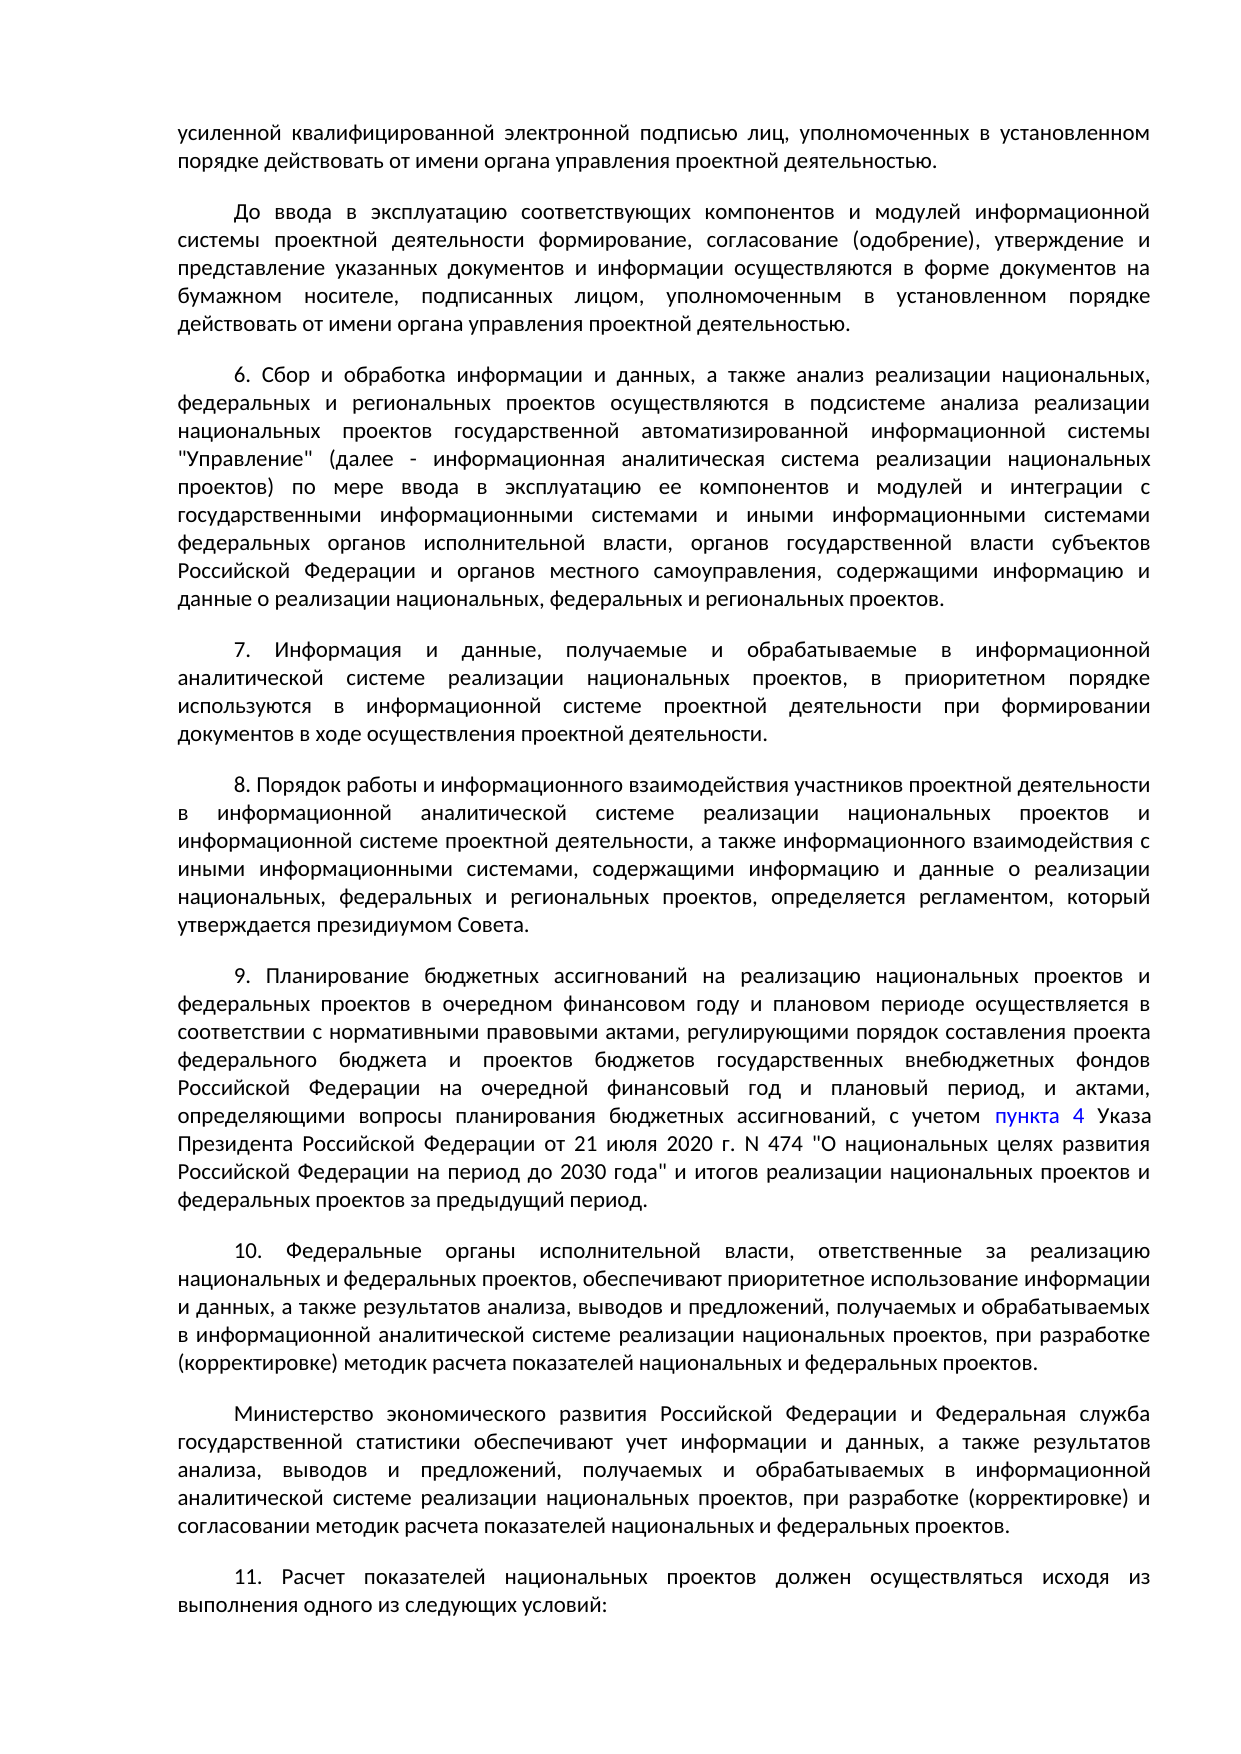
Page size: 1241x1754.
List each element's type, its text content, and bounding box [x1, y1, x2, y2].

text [177, 118, 1152, 174]
text 11. Расчет показателей национальных проектов должен осуществляться исходя из выполнения одного из следующих условий: [177, 1562, 1152, 1618]
text 10. Федеральные органы исполнительной власти, ответственные за реализацию национальных и федеральных проектов, обеспечивают приоритетное использование информации и данных, а также результатов анализа, выводов и предложений, получаемых и обрабатываемых в информационной аналитической системе реализации национальных проектов, при разработке (корректировке) методик расчета показателей национальных и федеральных проектов. [177, 1236, 1152, 1376]
text Министерство экономического развития Российской Федерации и Федеральная служба государственной статистики обеспечивают учет информации и данных, а также результатов анализа, выводов и предложений, получаемых и обрабатываемых в информационной аналитической системе реализации национальных проектов, при разработке (корректировке) и согласовании методик расчета показателей национальных и федеральных проектов. [177, 1399, 1152, 1539]
text 8. Порядок работы и информационного взаимодействия участников проектной деятельности в информационной аналитической системе реализации национальных проектов и информационной системе проектной деятельности, а также информационного взаимодействия с иными информационными системами, содержащими информацию и данные о реализации национальных, федеральных и региональных проектов, определяется регламентом, который утверждается президиумом Совета. [177, 770, 1152, 938]
text 6. Сбор и обработка информации и данных, а также анализ реализации национальных, федеральных и региональных проектов осуществляются в подсистеме анализа реализации национальных проектов государственной автоматизированной информационной системы "Управление" (далее - информационная аналитическая система реализации национальных проектов) по мере ввода в эксплуатацию ее компонентов и модулей и интеграции с государственными информационными системами и иными информационными системами федеральных органов исполнительной власти, органов государственной власти субъектов Российской Федерации и органов местного самоуправления, содержащими информацию и данные о реализации национальных, федеральных и региональных проектов. [177, 360, 1152, 612]
text 9. Планирование бюджетных ассигнований на реализацию национальных проектов и федеральных проектов в очередном финансовом году и плановом периоде осуществляется в соответствии с нормативными правовыми актами, регулирующими порядок составления проекта федерального бюджета и проектов бюджетов государственных внебюджетных фондов Российской Федерации на очередной финансовый год и плановый период, и актами, определяющими вопросы планирования бюджетных ассигнований, с учетом пункта 4 Указа Президента Российской Федерации от 21 июля 2020 г. N 474 "О национальных целях развития Российской Федерации на период до 2030 года" и итогов реализации национальных проектов и федеральных проектов за предыдущий период. [177, 961, 1152, 1213]
text 7. Информация и данные, получаемые и обрабатываемые в информационной аналитической системе реализации национальных проектов, в приоритетном порядке используются в информационной системе проектной деятельности при формировании документов в ходе осуществления проектной деятельности. [177, 635, 1152, 747]
text До ввода в эксплуатацию соответствующих компонентов и модулей информационной системы проектной деятельности формирование, согласование (одобрение), утверждение и представление указанных документов и информации осуществляются в форме документов на бумажном носителе, подписанных лицом, уполномоченным в установленном порядке действовать от имени органа управления проектной деятельностью. [177, 197, 1152, 337]
